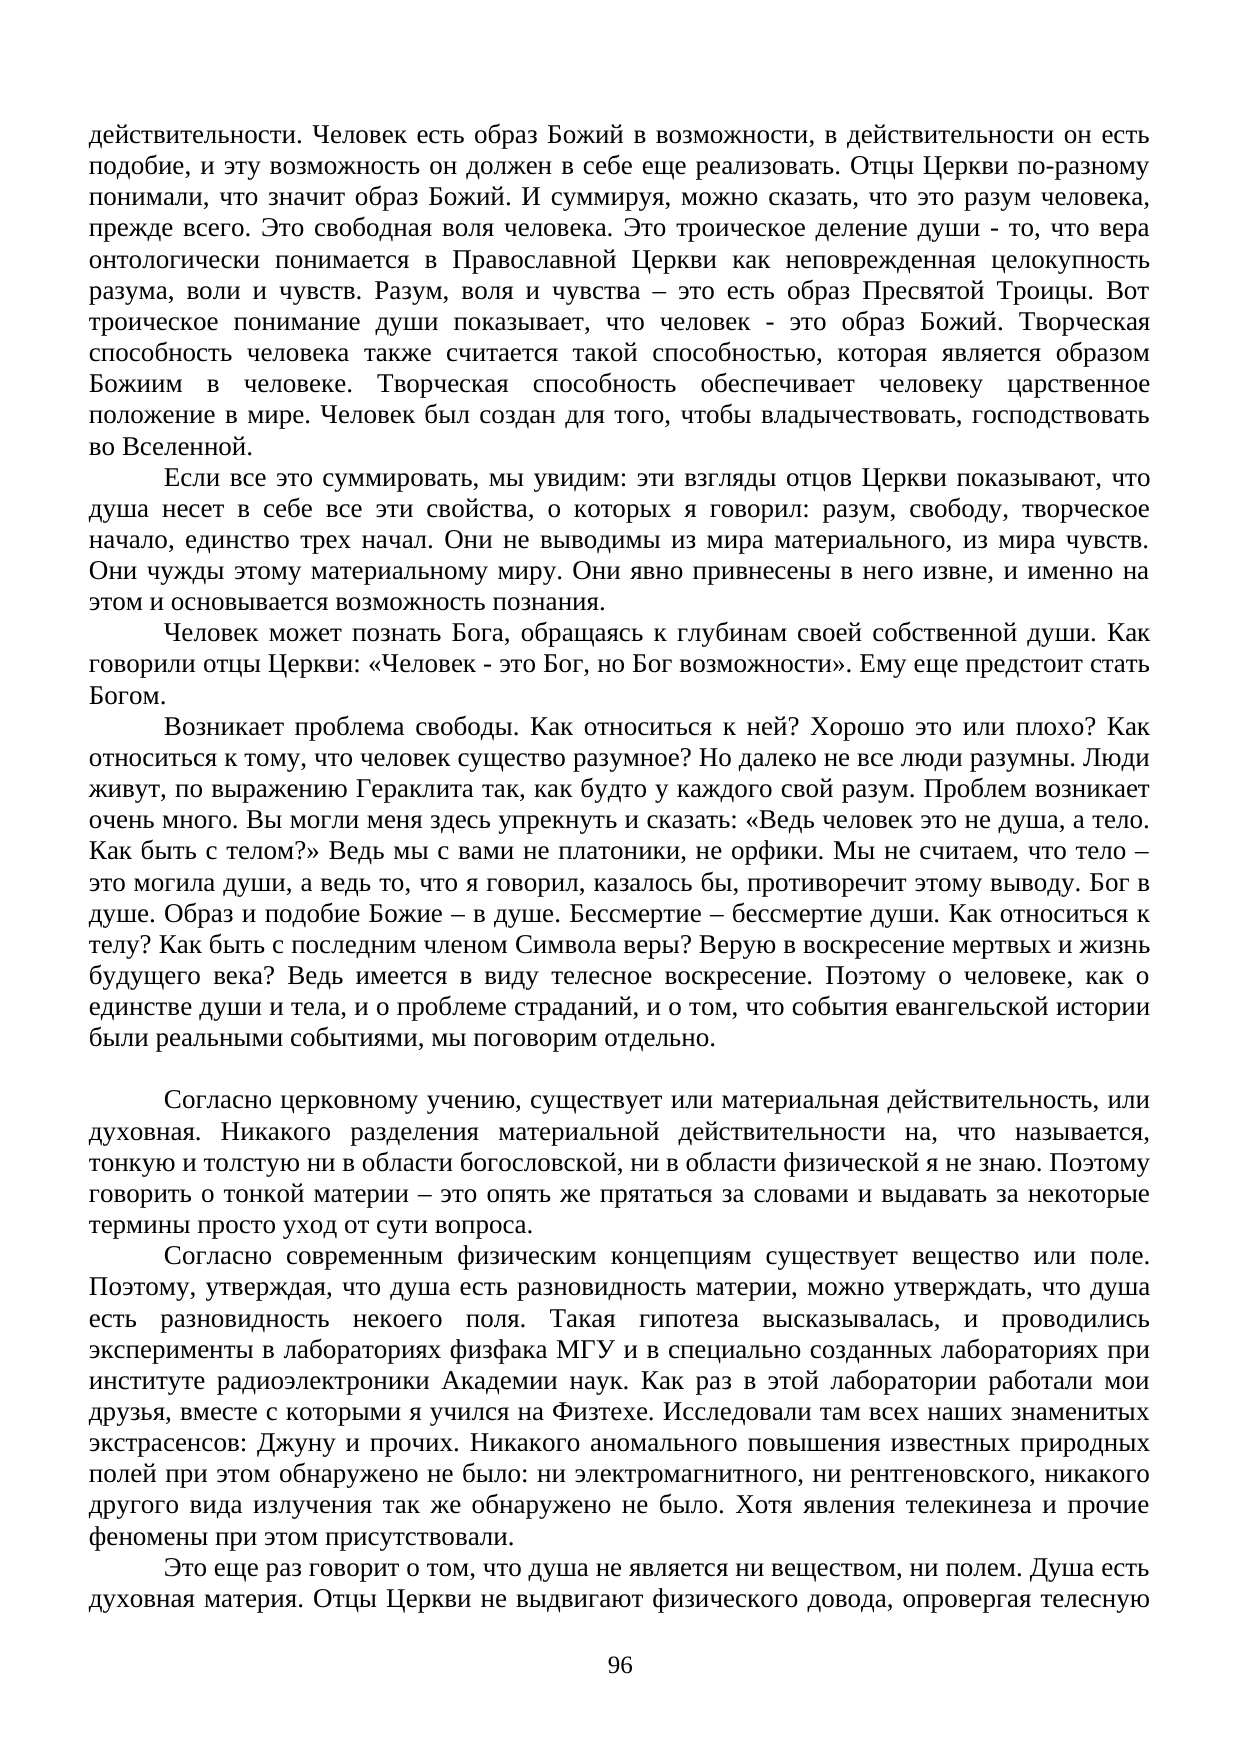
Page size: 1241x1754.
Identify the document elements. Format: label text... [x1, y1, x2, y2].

text Возникает проблема свободы. Как относиться к ней? Хорошо это или плохо? Как относиться к тому, что человек существо разумное? Но далеко не все люди разумны. Люди живут, по выражению Гераклита так, как будто у каждого свой разум. Проблем возникает очень много. Вы могли меня здесь упрекнуть и сказать: «Ведь человек это не душа, а тело. Как быть с телом?» Ведь мы с вами не платоники, не орфики. Мы не считаем, что тело – это могила души, а ведь то, что я говорил, казалось бы, противоречит этому выводу. Бог в душе. Образ и подобие Божие – в душе. Бессмертие – бессмертие души. Как относиться к телу? Как быть с последним членом Символа веры? Верую в воскресение мертвых и жизнь будущего века? Ведь имеется в виду телесное воскресение. Поэтому о человеке, как о единстве души и тела, и о проблеме страданий, и о том, что события евангельской истории были реальными событиями, мы поговорим отдельно. [89, 710, 1152, 1052]
text Если все это суммировать, мы увидим: эти взгляды отцов Церкви показывают, что душа несет в себе все эти свойства, о которых я говорил: разум, свободу, творческое начало, единство трех начал. Они не выводимы из мира материального, из мира чувств. Они чужды этому материальному миру. Они явно привнесены в него извне, и именно на этом и основывается возможность познания. [89, 461, 1152, 616]
text Согласно церковному учению, существует или материальная действительность, или духовная. Никакого разделения материальной действительности на, что называется, тонкую и толстую ни в области богословской, ни в области физической я не знаю. Поэтому говорить о тонкой материи – это опять же прятаться за словами и выдавать за некоторые термины просто уход от сути вопроса. [89, 1084, 1152, 1239]
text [89, 118, 1152, 461]
text Человек может познать Бога, обращаясь к глубинам своей собственной души. Как говорили отцы Церкви: «Человек - это Бог, но Бог возможности». Ему еще предстоит стать Богом. [89, 616, 1152, 710]
text Согласно современным физическим концепциям существует вещество или поле. Поэтому, утверждая, что душа есть разновидность материи, можно утверждать, что душа есть разновидность некоего поля. Такая гипотеза высказывалась, и проводились эксперименты в лабораториях физфака МГУ и в специально созданных лабораториях при институте радиоэлектроники Академии наук. Как раз в этой лаборатории работали мои друзья, вместе с которыми я учился на Физтехе. Исследовали там всех наших знаменитых экстрасенсов: Джуну и прочих. Никакого аномального повышения известных природных полей при этом обнаружено не было: ни электромагнитного, ни рентгеновского, никакого другого вида излучения так же обнаружено не было. Хотя явления телекинеза и прочие феномены при этом присутствовали. [89, 1239, 1152, 1551]
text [89, 1551, 1152, 1613]
